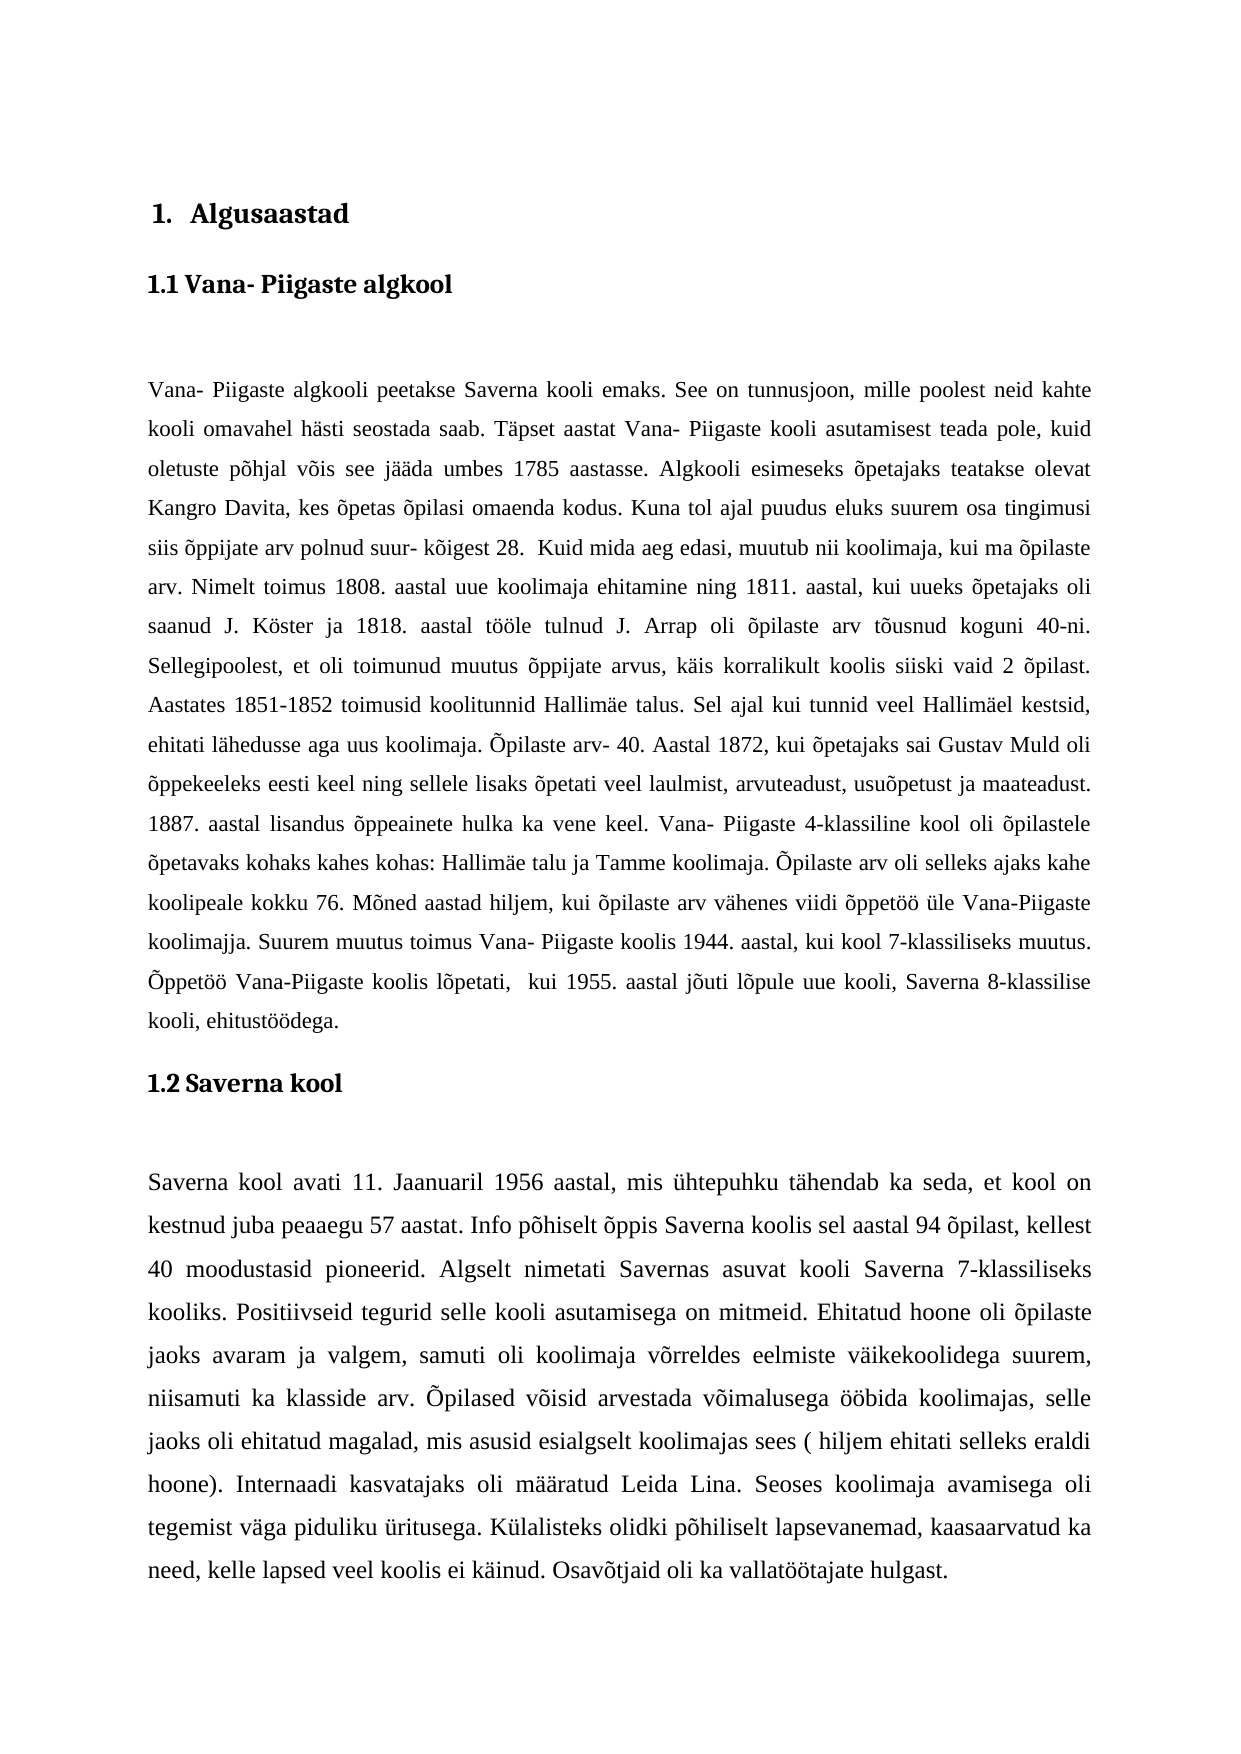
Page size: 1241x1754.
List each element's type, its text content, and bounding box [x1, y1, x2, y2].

text Saverna kool avati 11. Jaanuaril 1956 aastal, mis ühtepuhku tähendab ka seda, et kool on kestnud juba peaaegu 57 aastat. Info põhiselt õppis Saverna koolis sel aastal 94 õpilast, kellest 40 moodustasid pioneerid. Algselt nimetati Savernas asuvat kooli Saverna 7-klassiliseks kooliks. Positiivseid tegurid selle kooli asutamisega on mitmeid. Ehitatud hoone oli õpilaste jaoks avaram ja valgem, samuti oli koolimaja võrreldes eelmiste väikekoolidega suurem, niisamuti ka klasside arv. Õpilased võisid arvestada võimalusega ööbida koolimajas, selle jaoks oli ehitatud magalad, mis asusid esialgselt koolimajas sees ( hiljem ehitati selleks eraldi hoone). Internaadi kasvatajaks oli määratud Leida Lina. Seoses koolimaja avamisega oli tegemist väga piduliku üritusega. Külalisteks olidki põhiliselt lapsevanemad, kaasaarvatud ka need, kelle lapsed veel koolis ei käinud. Osavõtjaid oli ka vallatöötajate hulgast. [148, 1167, 1093, 1584]
text Vana- Piigaste algkooli peetakse Saverna kooli emaks. See on tunnusjoon, mille poolest neid kahte kooli omavahel hästi seostada saab. Täpset aastat Vana- Piigaste kooli asutamisest teada pole, kuid oletuste põhjal võis see jääda umbes 1785 aastasse. Algkooli esimeseks õpetajaks teatakse olevat Kangro Davita, kes õpetas õpilasi omaenda kodus. Kuna tol ajal puudus eluks suurem osa tingimusi siis õppijate arv polnud suur- kõigest 28. Kuid mida aeg edasi, muutub nii koolimaja, kui ma õpilaste arv. Nimelt toimus 1808. aastal uue koolimaja ehitamine ning 1811. aastal, kui uueks õpetajaks oli saanud J. Köster ja 1818. aastal tööle tulnud J. Arrap oli õpilaste arv tõusnud koguni 40-ni. Sellegipoolest, et oli toimunud muutus õppijate arvus, käis korralikult koolis siiski vaid 2 õpilast. Aastates 1851-1852 toimusid koolitunnid Hallimäe talus. Sel ajal kui tunnid veel Hallimäel kestsid, ehitati lähedusse aga uus koolimaja. Õpilaste arv- 40. Aastal 1872, kui õpetajaks sai Gustav Muld oli õppekeeleks eesti keel ning sellele lisaks õpetati veel laulmist, arvuteadust, usuõpetust ja maateadust. 1887. aastal lisandus õppeainete hulka ka vene keel. Vana- Piigaste 4-klassiline kool oli õpilastele õpetavaks kohaks kahes kohas: Hallimäe talu ja Tamme koolimaja. Õpilaste arv oli selleks ajaks kahe koolipeale kokku 76. Mõned aastad hiljem, kui õpilaste arv vähenes viidi õppetöö üle Vana-Piigaste koolimajja. Suurem muutus toimus Vana- Piigaste koolis 1944. aastal, kui kool 7-klassiliseks muutus. Õppetöö Vana-Piigaste koolis lõpetati, kui 1955. aastal jõuti lõpule uue kooli, Saverna 8-klassilise kooli, ehitustöödega. [148, 376, 1093, 1034]
subtitle 1.1 Vana- Piigaste algkool [148, 269, 1093, 300]
subtitle 1.2 Saverna kool [148, 1068, 1093, 1099]
subtitle Algusaastad [152, 198, 1093, 231]
